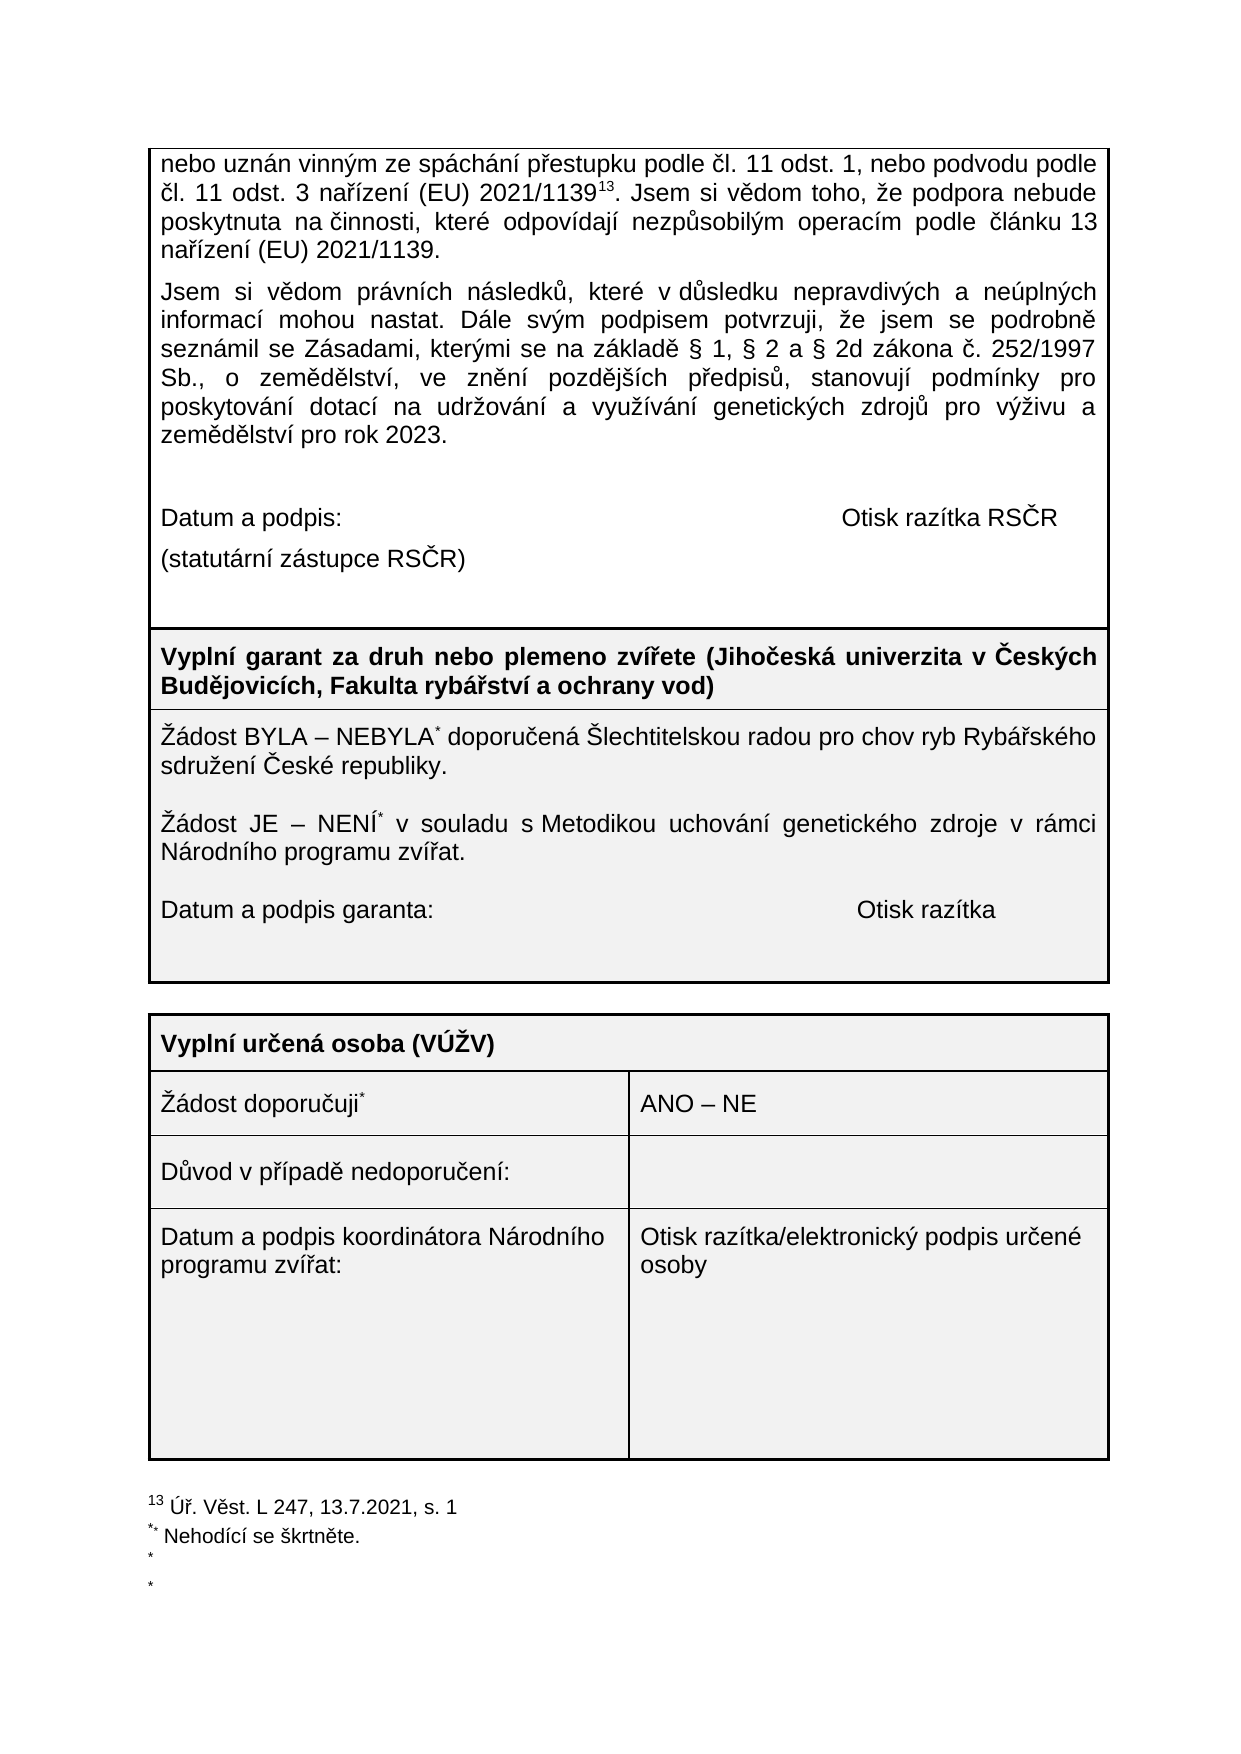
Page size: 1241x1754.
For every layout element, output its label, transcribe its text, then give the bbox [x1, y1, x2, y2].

table_header Vyplní určená osoba (VÚŽV) [151, 1016, 1107, 1070]
table_cell Důvod v případě nedoporučení: [151, 1136, 628, 1207]
table_cell Otisk razítka/elektronický podpis určené osoby [630, 1209, 1107, 1458]
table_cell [151, 149, 1107, 627]
table_cell ANO – NE [630, 1072, 1107, 1134]
table_cell Vyplní garant za druh nebo plemeno zvířete (Jihočeská univerzita v Českých Budějovicích, Fakulta rybářství a ochrany vod) [151, 630, 1107, 709]
table_cell Žádost BYLA – NEBYLA* doporučená Šlechtitelskou radou pro chov ryb Rybářského sdružení České republiky. Žádost JE – NENÍ* v souladu s Metodikou uchování genetického zdroje v rámci Národního programu zvířat. Datum a podpis garanta: Otisk razítka [151, 710, 1107, 981]
table_cell Datum a podpis koordinátora Národního programu zvířat: [151, 1209, 628, 1458]
table_cell [630, 1136, 1107, 1207]
table_cell Žádost doporučuji* [151, 1072, 628, 1134]
